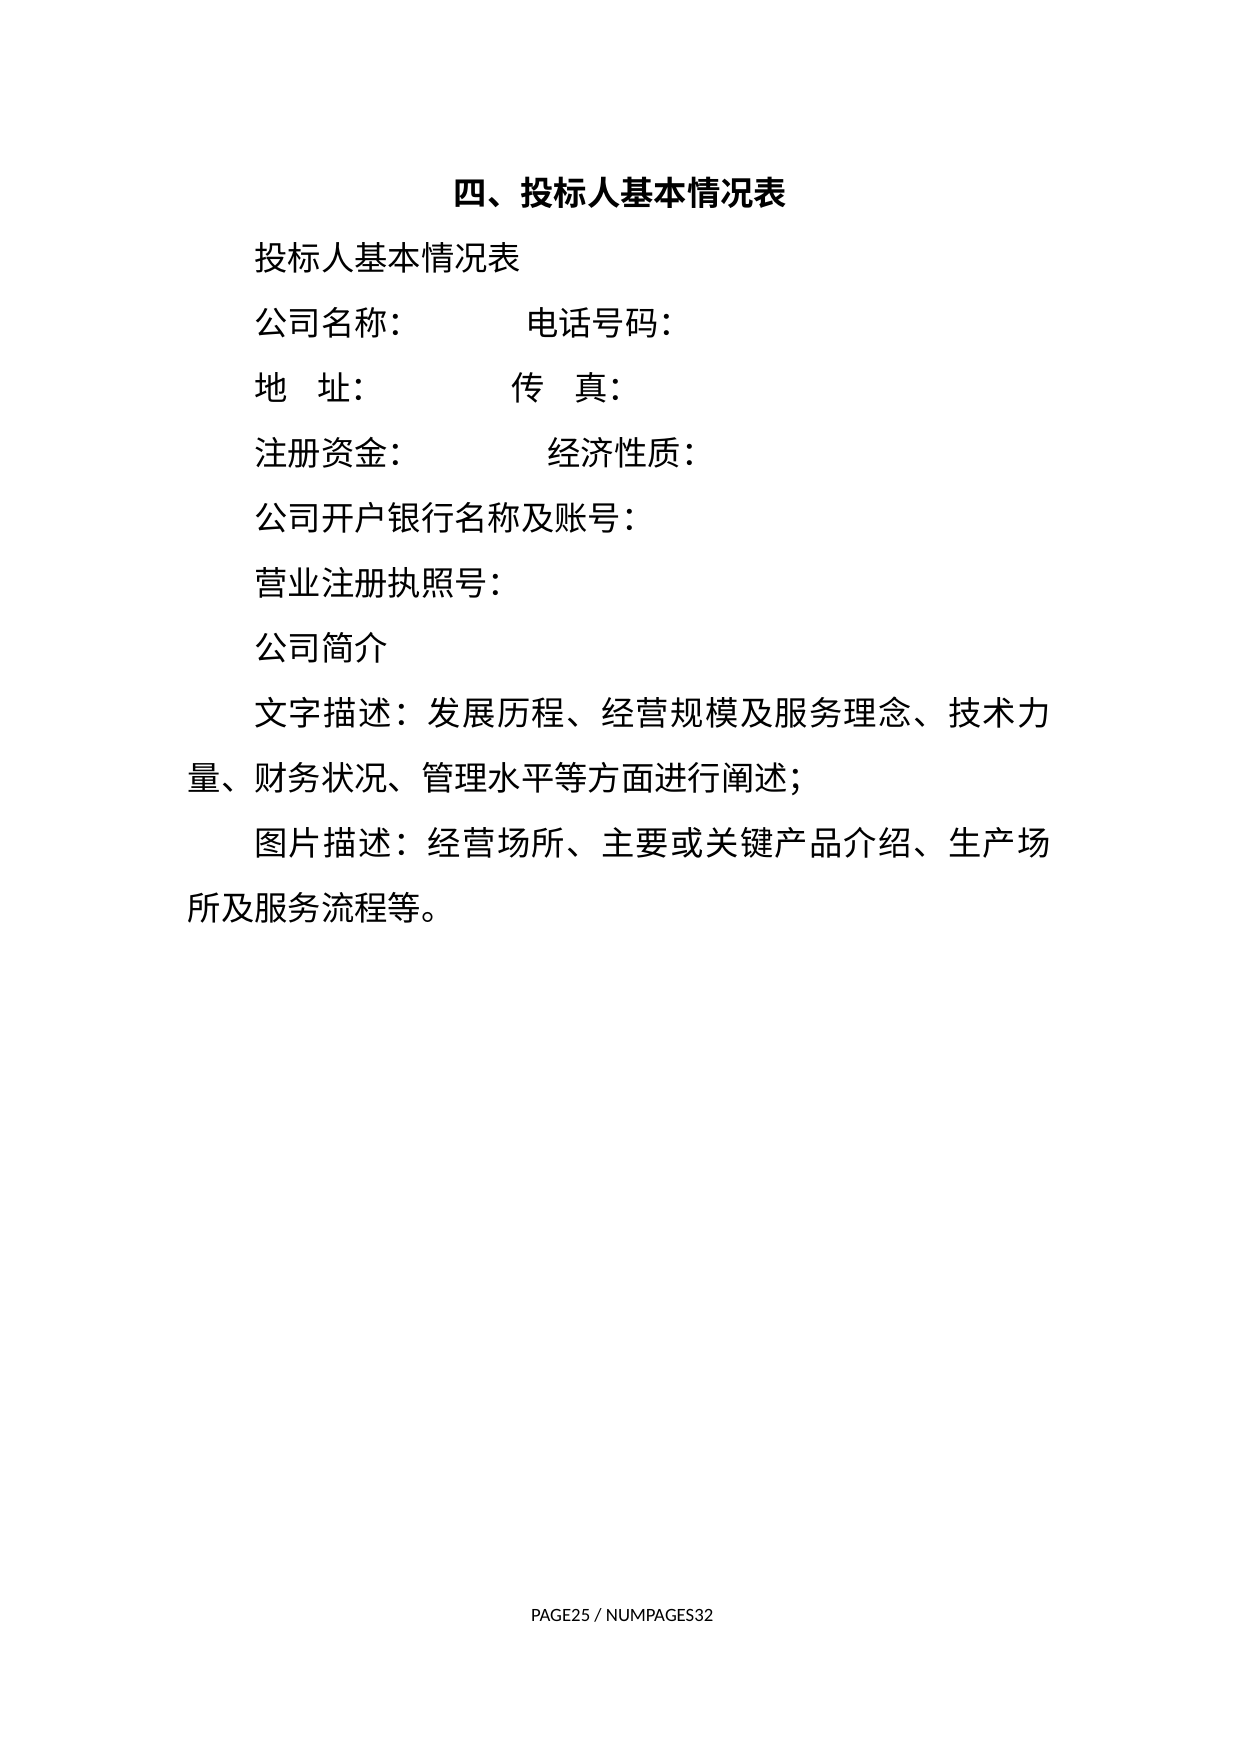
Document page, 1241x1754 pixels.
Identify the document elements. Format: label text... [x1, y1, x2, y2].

text 公司开户银行名称及账号： [187, 483, 1053, 548]
text 营业注册执照号： [187, 548, 1053, 613]
text 公司名称： 电话号码： [187, 288, 1053, 353]
text 文字描述：发展历程、经营规模及服务理念、技术力量、财务状况、管理水平等方面进行阐述； [187, 678, 1053, 808]
text 公司简介 [187, 613, 1053, 678]
text 图片描述：经营场所、主要或关键产品介绍、生产场所及服务流程等。 [187, 808, 1053, 938]
text 四、投标人基本情况表 [187, 158, 1053, 223]
text 注册资金： 经济性质： [187, 418, 1053, 483]
text 地 址： 传 真： [187, 353, 1053, 418]
text 投标人基本情况表 [187, 223, 1053, 288]
